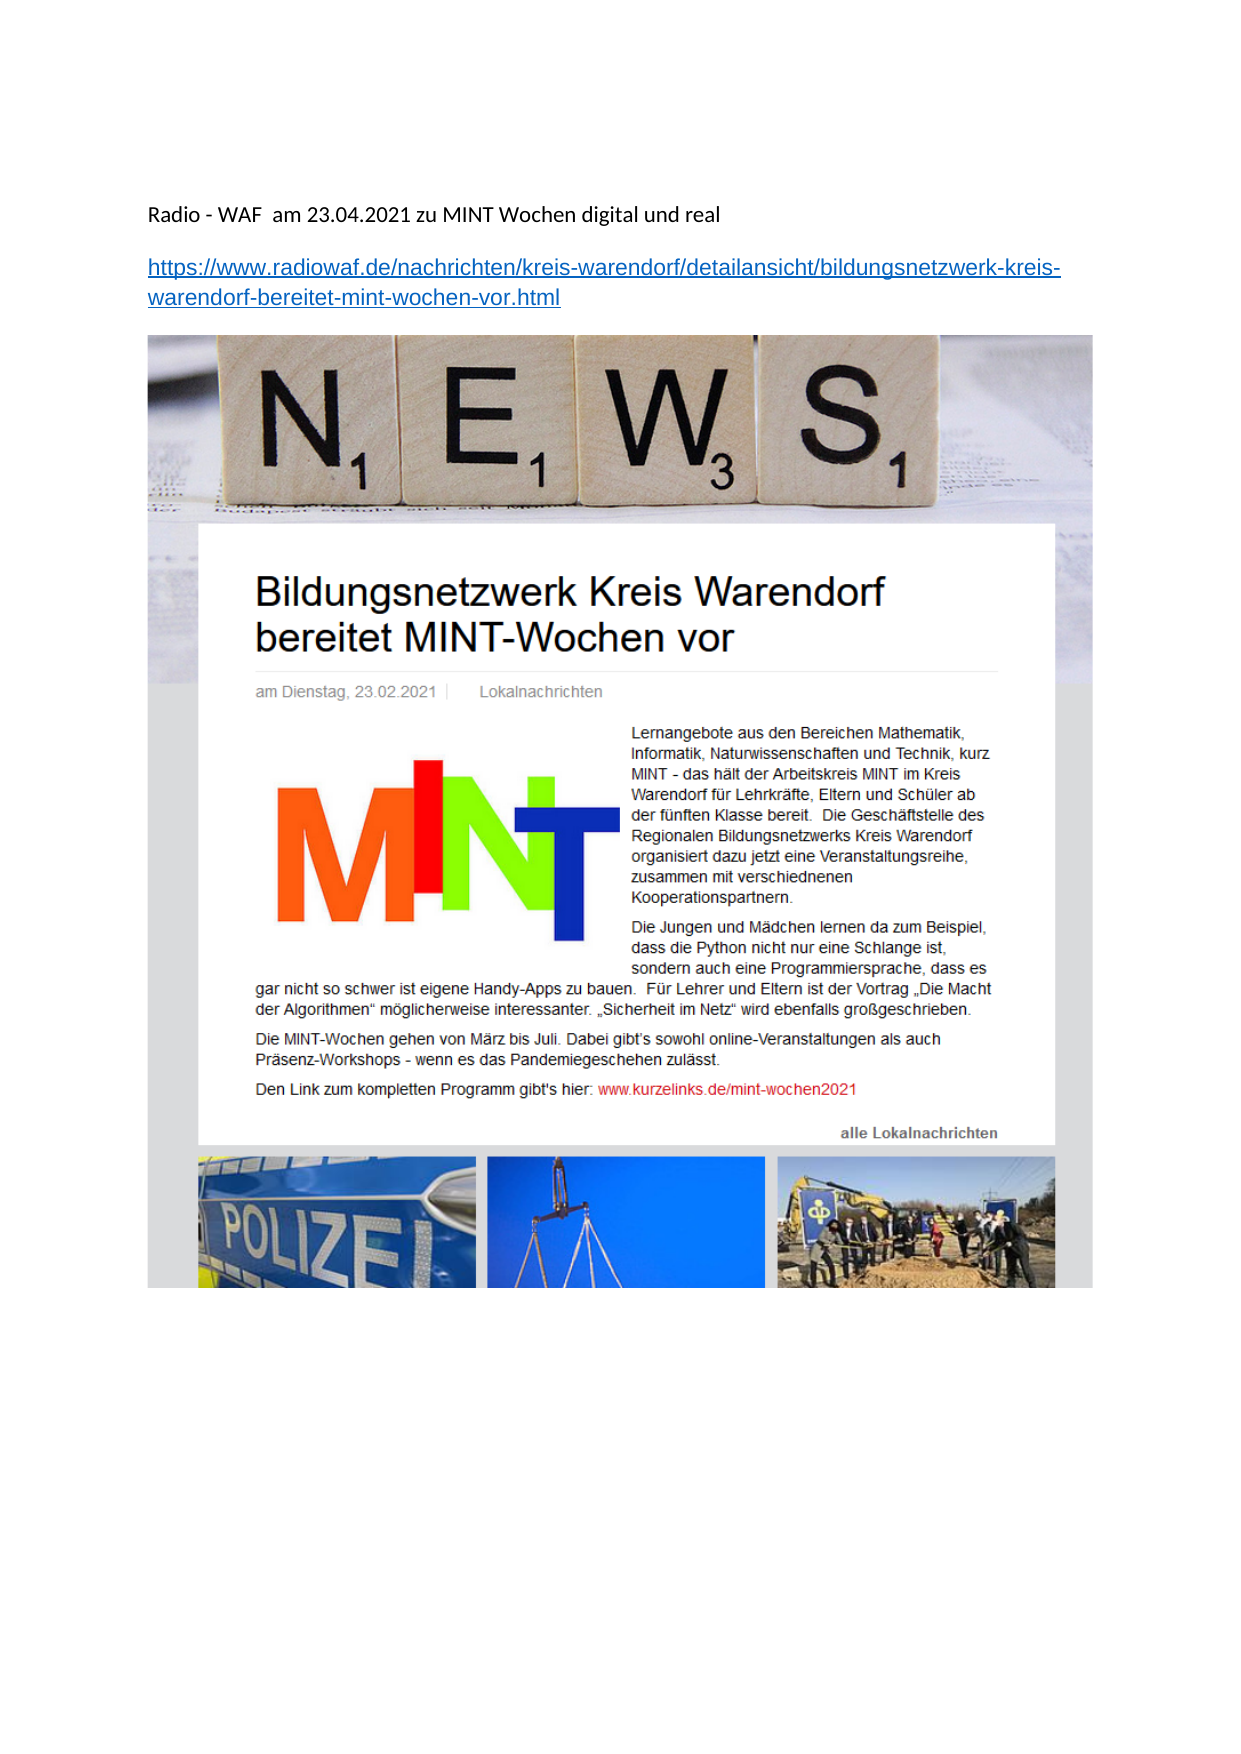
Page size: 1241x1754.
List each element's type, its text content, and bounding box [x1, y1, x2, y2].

text Radio - WAF am 23.04.2021 zu MINT Wochen digital und real [148, 201, 1093, 229]
text https://www.radiowaf.de/nachrichten/kreis-warendorf/detailansicht/bildungsnetzwerk-kreis-warendorf-bereitet-mint-wochen-vor.html [148, 254, 1093, 310]
picture [147, 335, 1093, 1288]
